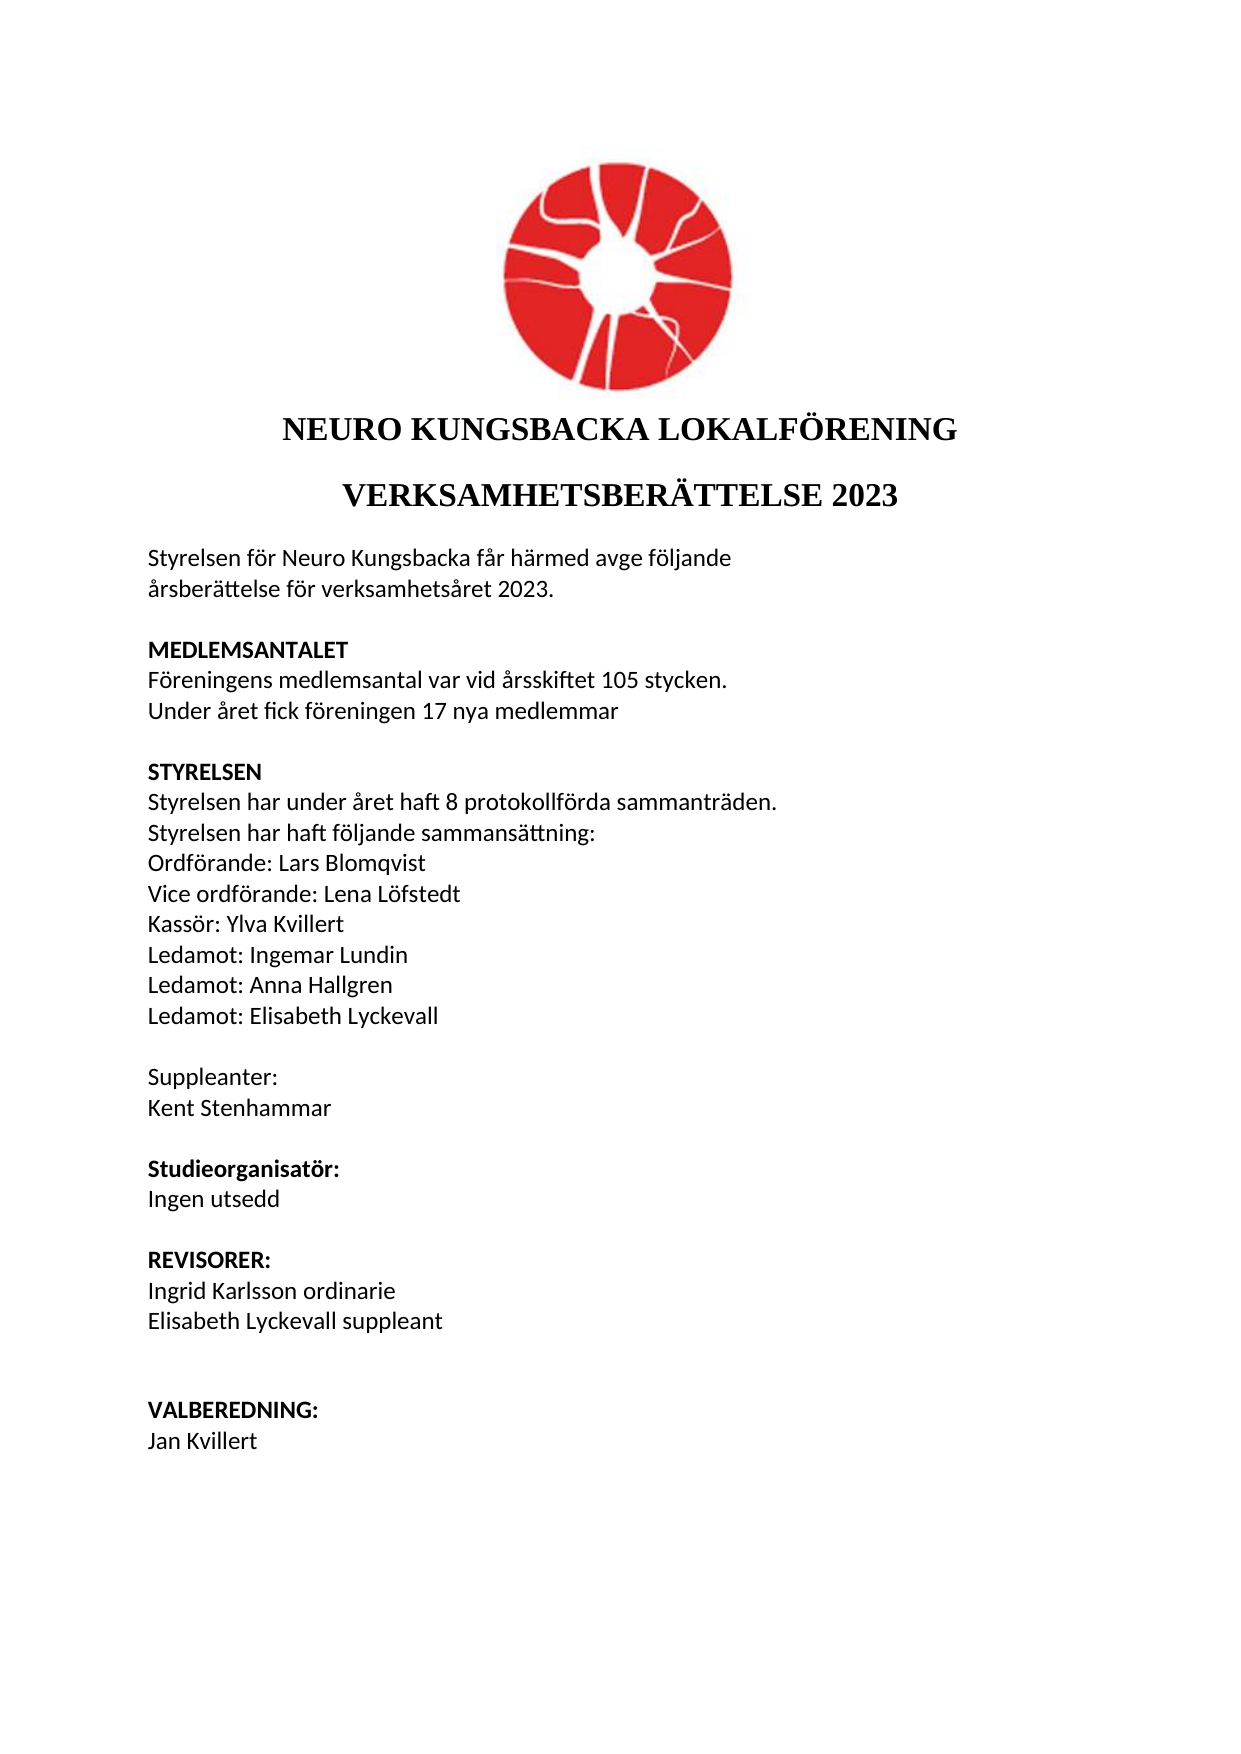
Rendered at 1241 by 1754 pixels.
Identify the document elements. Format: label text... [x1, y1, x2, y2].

text REVISORER: [148, 1244, 1093, 1275]
text MEDLEMSANTALET [148, 634, 1093, 664]
text Ingrid Karlsson ordinarie [148, 1275, 1093, 1305]
text Under året fick föreningen 17 nya medlemmar [148, 695, 1093, 726]
text Suppleanter: Kent Stenhammar [148, 1061, 1093, 1122]
text Styrelsen har under året haft 8 protokollförda sammanträden. [148, 787, 1093, 817]
text NEURO KUNGSBACKA LOKALFÖRENING [148, 148, 1093, 447]
text Jan Kvillert [148, 1425, 1093, 1456]
text STYRELSEN [148, 756, 1093, 787]
text Vice ordförande: Lena Löfstedt Kassör: Ylva Kvillert Ledamot: Ingemar Lundin [148, 878, 1093, 970]
text årsberättelse för verksamhetsåret 2023. [148, 573, 1093, 603]
text Ledamot: Anna Hallgren Ledamot: Elisabeth Lyckevall [148, 970, 1093, 1031]
text VERKSAMHETSBERÄTTELSE 2023 [148, 447, 1093, 514]
text Styrelsen har haft följande sammansättning: [148, 817, 1093, 848]
text Föreningens medlemsantal var vid årsskiftet 105 stycken. [148, 664, 1093, 695]
text Studieorganisatör: Ingen utsedd [148, 1153, 1093, 1214]
text Styrelsen för Neuro Kungsbacka får härmed avge följande [148, 542, 1093, 573]
text Ordförande: Lars Blomqvist [148, 848, 1093, 878]
text Elisabeth Lyckevall suppleant [148, 1305, 1093, 1364]
text VALBEREDNING: [148, 1394, 1093, 1425]
